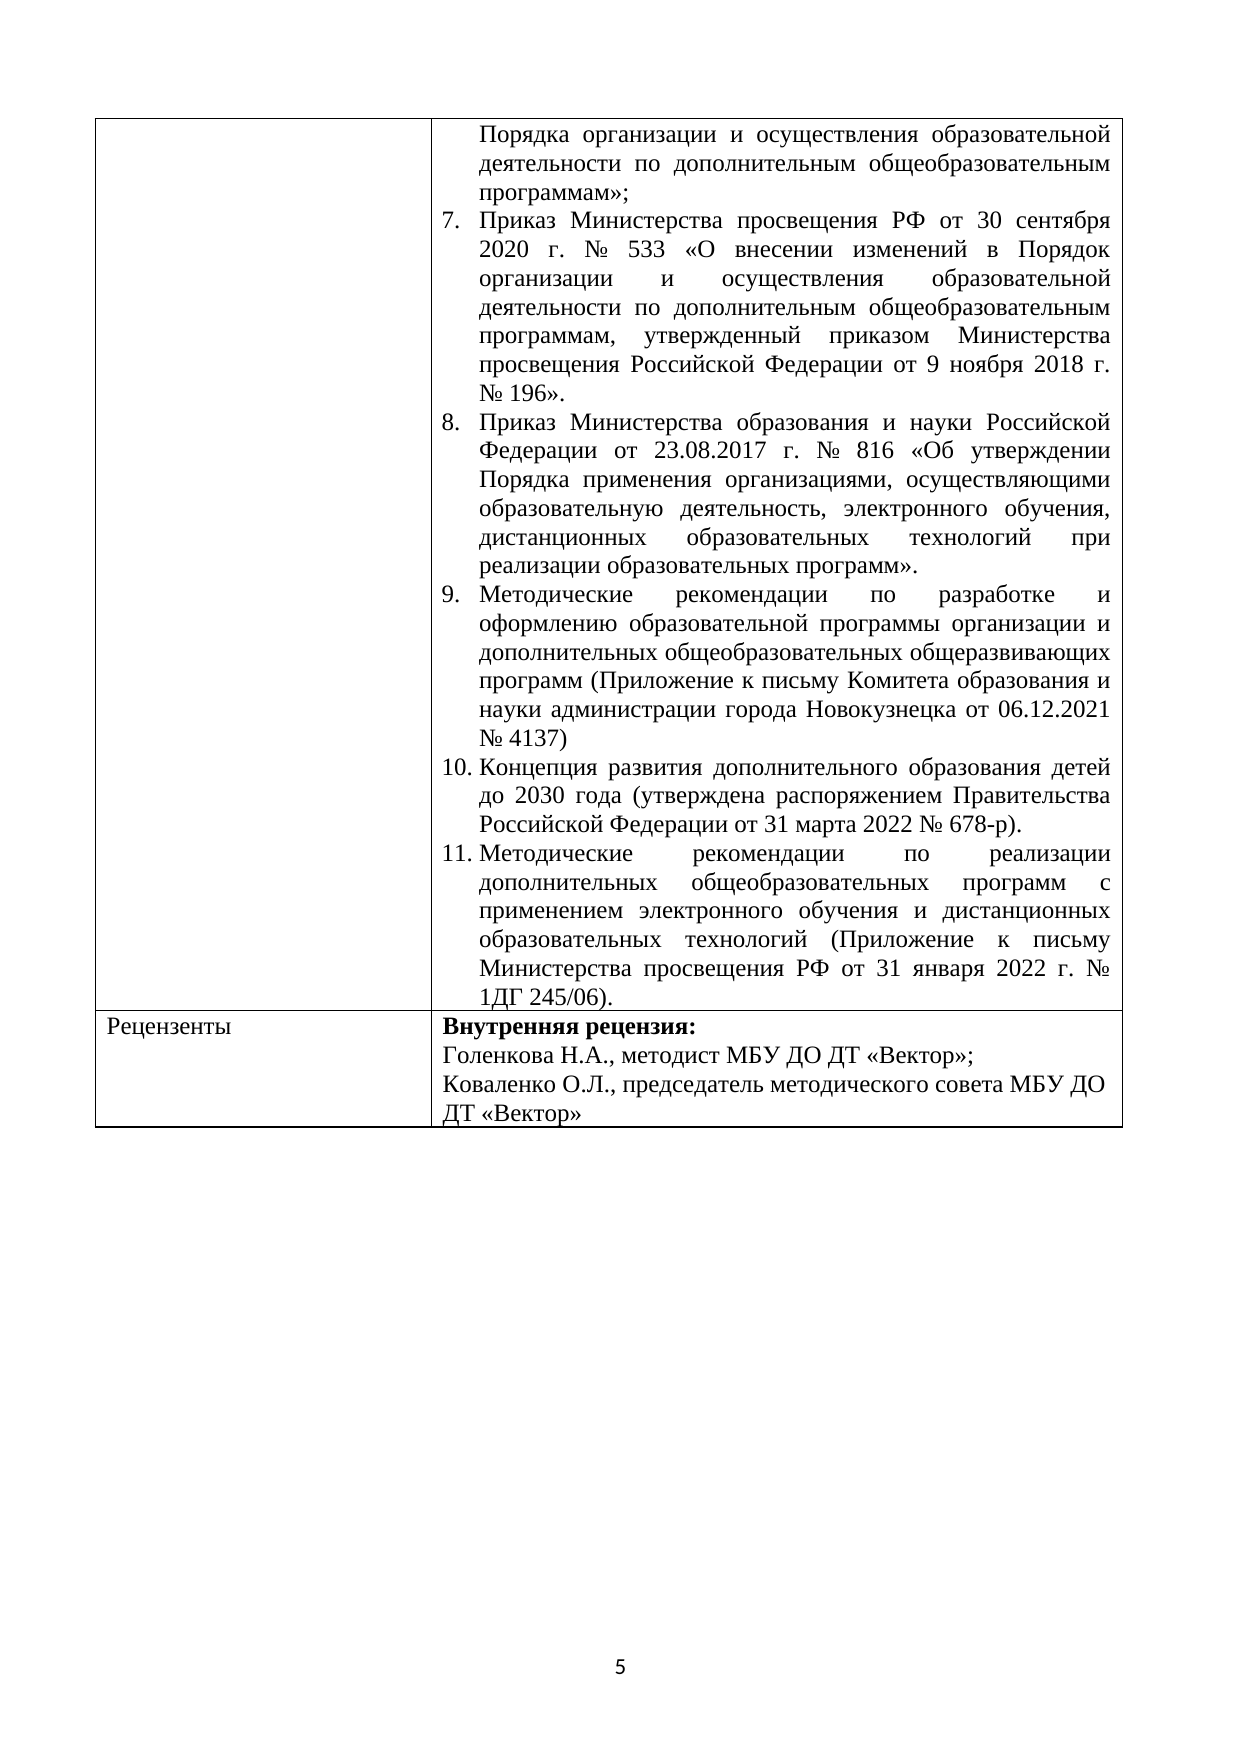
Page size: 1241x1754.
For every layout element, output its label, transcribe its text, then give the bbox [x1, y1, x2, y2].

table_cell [432, 119, 1122, 1010]
table_cell Внутренняя рецензия: Голенкова Н.А., методист МБУ ДО ДТ «Вектор»; Коваленко О.Л., председатель методического совета МБУ ДО ДТ «Вектор» [432, 1011, 1122, 1126]
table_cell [96, 119, 431, 1010]
table_cell Рецензенты [96, 1011, 431, 1126]
